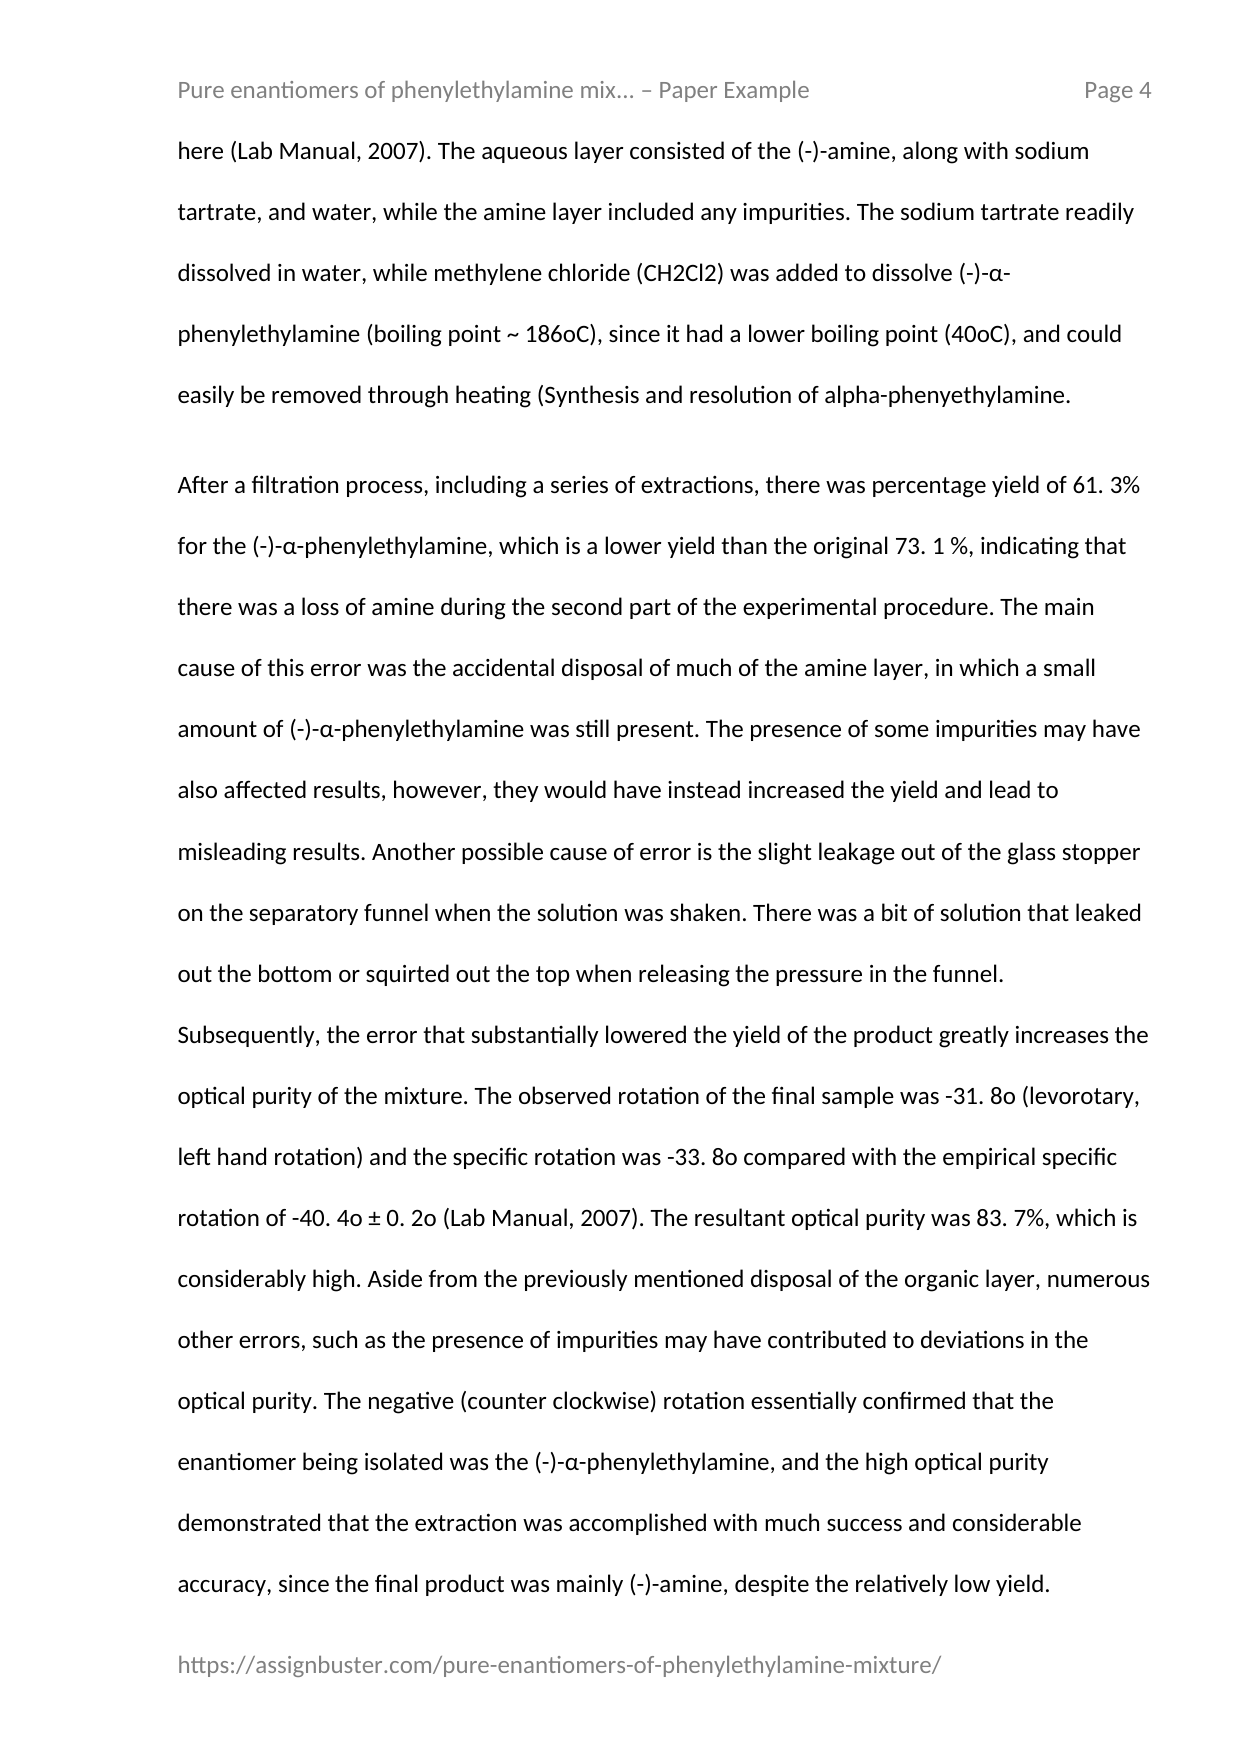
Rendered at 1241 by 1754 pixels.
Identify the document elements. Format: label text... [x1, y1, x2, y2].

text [177, 135, 1152, 409]
text After a filtration process, including a series of extractions, there was percentage yield of 61. 3% for the (-)-α-phenylethylamine, which is a lower yield than the original 73. 1 %, indicating that there was a loss of amine during the second part of the experimental procedure. The main cause of this error was the accidental disposal of much of the amine layer, in which a small amount of (-)-α-phenylethylamine was still present. The presence of some impurities may have also affected results, however, they would have instead increased the yield and lead to misleading results. Another possible cause of error is the slight leakage out of the glass stopper on the separatory funnel when the solution was shaken. There was a bit of solution that leaked out the bottom or squirted out the top when releasing the pressure in the funnel. Subsequently, the error that substantially lowered the yield of the product greatly increases the optical purity of the mixture. The observed rotation of the final sample was -31. 8o (levorotary, left hand rotation) and the specific rotation was -33. 8o compared with the empirical specific rotation of -40. 4o ± 0. 2o (Lab Manual, 2007). The resultant optical purity was 83. 7%, which is considerably high. Aside from the previously mentioned disposal of the organic layer, numerous other errors, such as the presence of impurities may have contributed to deviations in the optical purity. The negative (counter clockwise) rotation essentially confirmed that the enantiomer being isolated was the (-)-α-phenylethylamine, and the high optical purity demonstrated that the extraction was accomplished with much success and considerable accuracy, since the final product was mainly (-)-amine, despite the relatively low yield. [177, 469, 1152, 1599]
